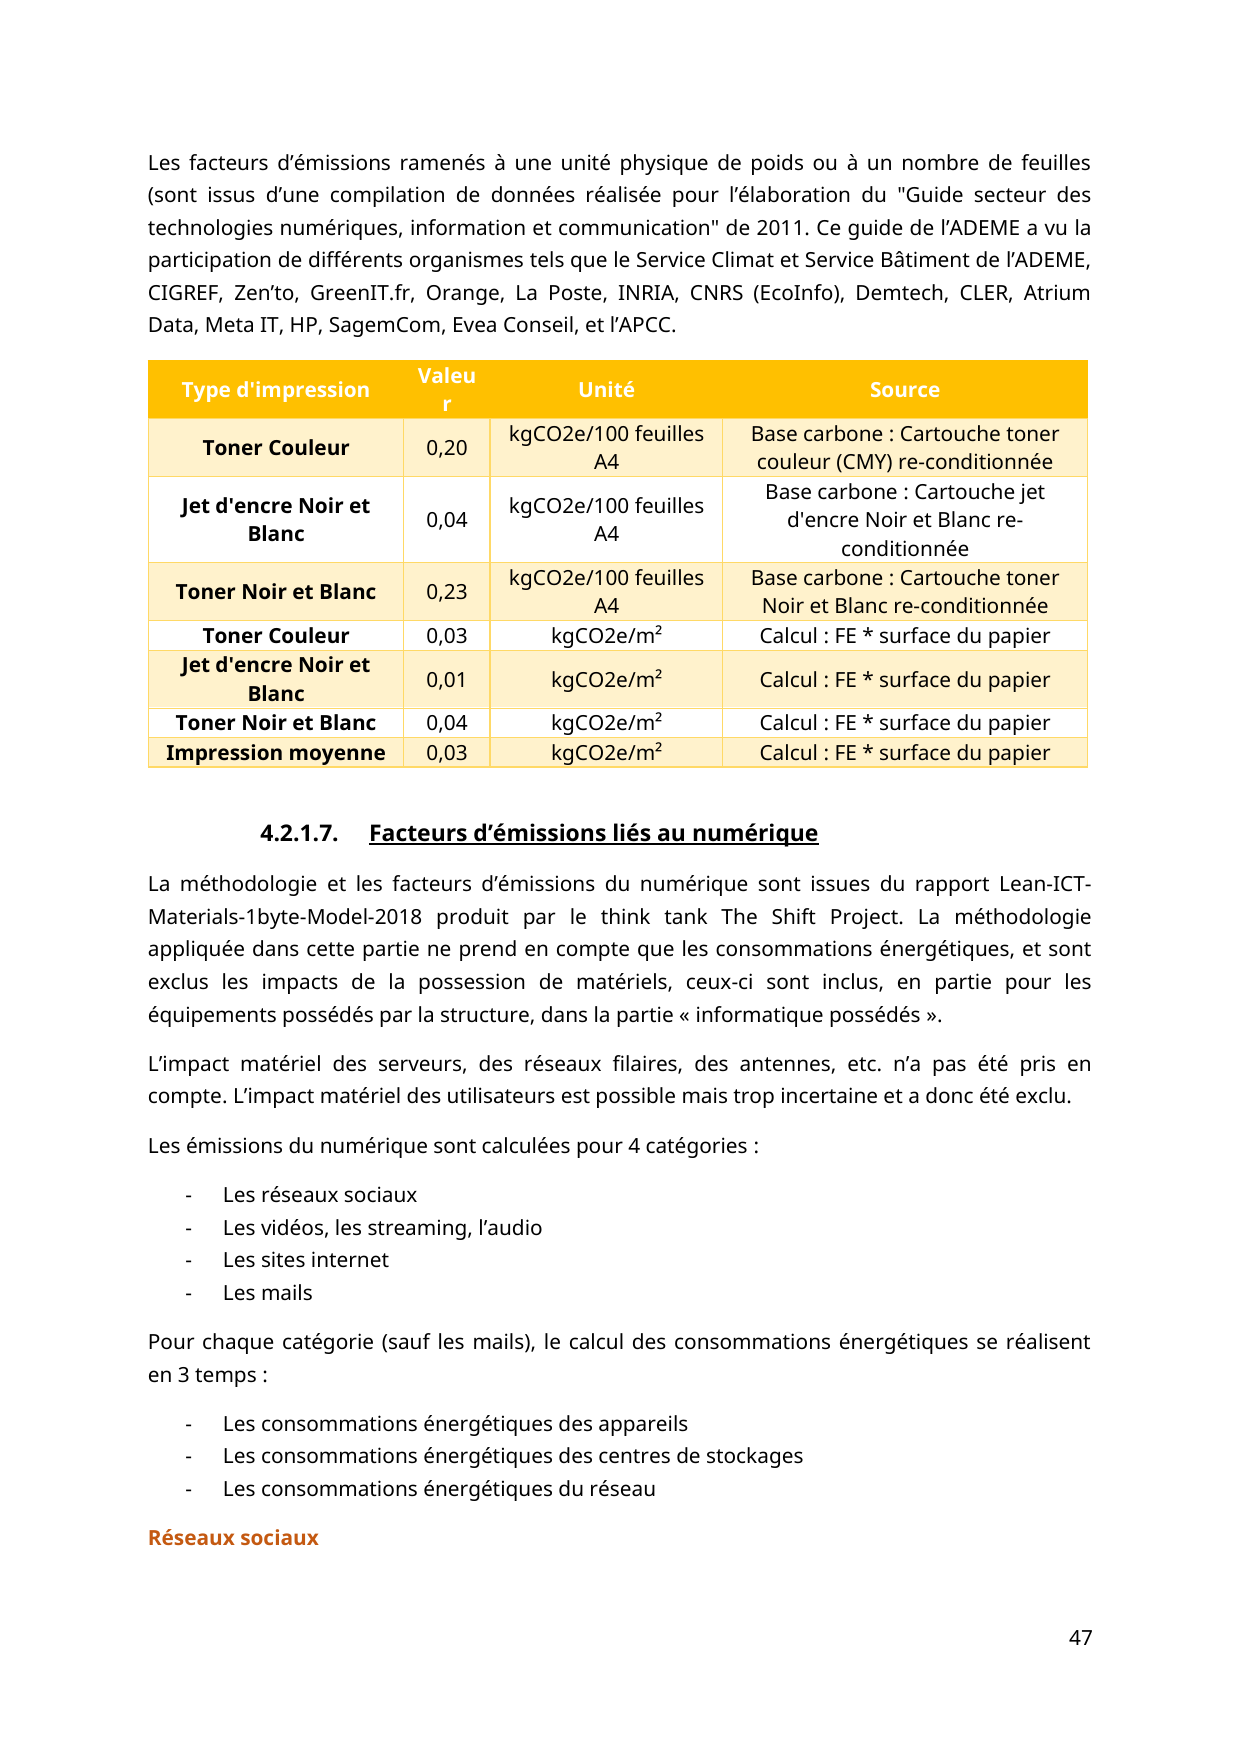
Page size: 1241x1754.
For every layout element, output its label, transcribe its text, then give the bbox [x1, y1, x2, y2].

table_cell Base carbone : Cartouche toner couleur (CMY) re-conditionnée [723, 419, 1087, 476]
list Les vidéos, les streaming, l’audio [185, 1213, 1093, 1241]
table_cell Calcul : FE * surface du papier [723, 738, 1087, 766]
table_cell Calcul : FE * surface du papier [723, 621, 1087, 649]
subtitle Facteurs d’émissions liés au numérique [260, 817, 1093, 848]
table_cell kgCO2e/m² [491, 709, 722, 737]
table_cell Toner Couleur [149, 419, 403, 476]
table_cell kgCO2e/100 feuilles A4 [491, 419, 722, 476]
table_cell Calcul : FE * surface du papier [723, 651, 1087, 707]
text Réseaux sociaux [148, 1523, 1093, 1552]
table_cell kgCO2e/100 feuilles A4 [491, 477, 722, 562]
table_cell 0,04 [404, 477, 489, 562]
list Les mails [185, 1278, 1093, 1306]
list Les réseaux sociaux [185, 1180, 1093, 1208]
table_cell kgCO2e/100 feuilles A4 [491, 563, 722, 620]
table_cell 0,20 [404, 419, 489, 476]
table_header Source [723, 361, 1087, 418]
table_cell 0,03 [404, 621, 489, 649]
table_cell Jet d'encre Noir et Blanc [149, 477, 403, 562]
table_cell 0,01 [404, 651, 489, 707]
table_cell 0,23 [404, 563, 489, 620]
text Pour chaque catégorie (sauf les mails), le calcul des consommations énergétiques se réalisent en 3 temps : [148, 1327, 1093, 1388]
table_cell kgCO2e/m² [491, 621, 722, 649]
list Les consommations énergétiques des appareils [185, 1409, 1093, 1437]
table_cell Toner Noir et Blanc [149, 563, 403, 620]
list Les sites internet [185, 1245, 1093, 1274]
text La méthodologie et les facteurs d’émissions du numérique sont issues du rapport Lean-ICT-Materials-1byte-Model-2018 produit par le think tank The Shift Project. La méthodologie appliquée dans cette partie ne prend en compte que les consommations énergétiques, et sont exclus les impacts de la possession de matériels, ceux-ci sont inclus, en partie pour les équipements possédés par la structure, dans la partie « informatique possédés ». [148, 869, 1093, 1028]
table_cell 0,03 [404, 738, 489, 766]
table_header Unité [491, 361, 722, 418]
table_header Type d'impression [149, 361, 403, 418]
table_cell 0,04 [404, 709, 489, 737]
list Les consommations énergétiques du réseau [185, 1474, 1093, 1503]
table_header Valeur [404, 361, 489, 418]
table_cell kgCO2e/m² [491, 738, 722, 766]
table_cell Toner Noir et Blanc [149, 709, 403, 737]
table_cell kgCO2e/m² [491, 651, 722, 707]
table_cell Calcul : FE * surface du papier [723, 709, 1087, 737]
table_cell Jet d'encre Noir et Blanc [149, 651, 403, 707]
table_cell Toner Couleur [149, 621, 403, 649]
text Les facteurs d’émissions ramenés à une unité physique de poids ou à un nombre de feuilles (sont issus d’une compilation de données réalisée pour l’élaboration du "Guide secteur des technologies numériques, information et communication" de 2011. Ce guide de l’ADEME a vu la participation de différents organismes tels que le Service Climat et Service Bâtiment de l’ADEME, CIGREF, Zen’to, GreenIT.fr, Orange, La Poste, INRIA, CNRS (EcoInfo), Demtech, CLER, Atrium Data, Meta IT, HP, SagemCom, Evea Conseil, et l’APCC. [148, 148, 1093, 339]
text Les émissions du numérique sont calculées pour 4 catégories : [148, 1131, 1093, 1159]
list Les consommations énergétiques des centres de stockages [185, 1442, 1093, 1470]
table_cell Base carbone : Cartouche jet d'encre Noir et Blanc re-conditionnée [723, 477, 1087, 562]
text L’impact matériel des serveurs, des réseaux filaires, des antennes, etc. n’a pas été pris en compte. L’impact matériel des utilisateurs est possible mais trop incertaine et a donc été exclu. [148, 1049, 1093, 1110]
table_cell Base carbone : Cartouche toner Noir et Blanc re-conditionnée [723, 563, 1087, 620]
table_cell Impression moyenne [149, 738, 403, 766]
